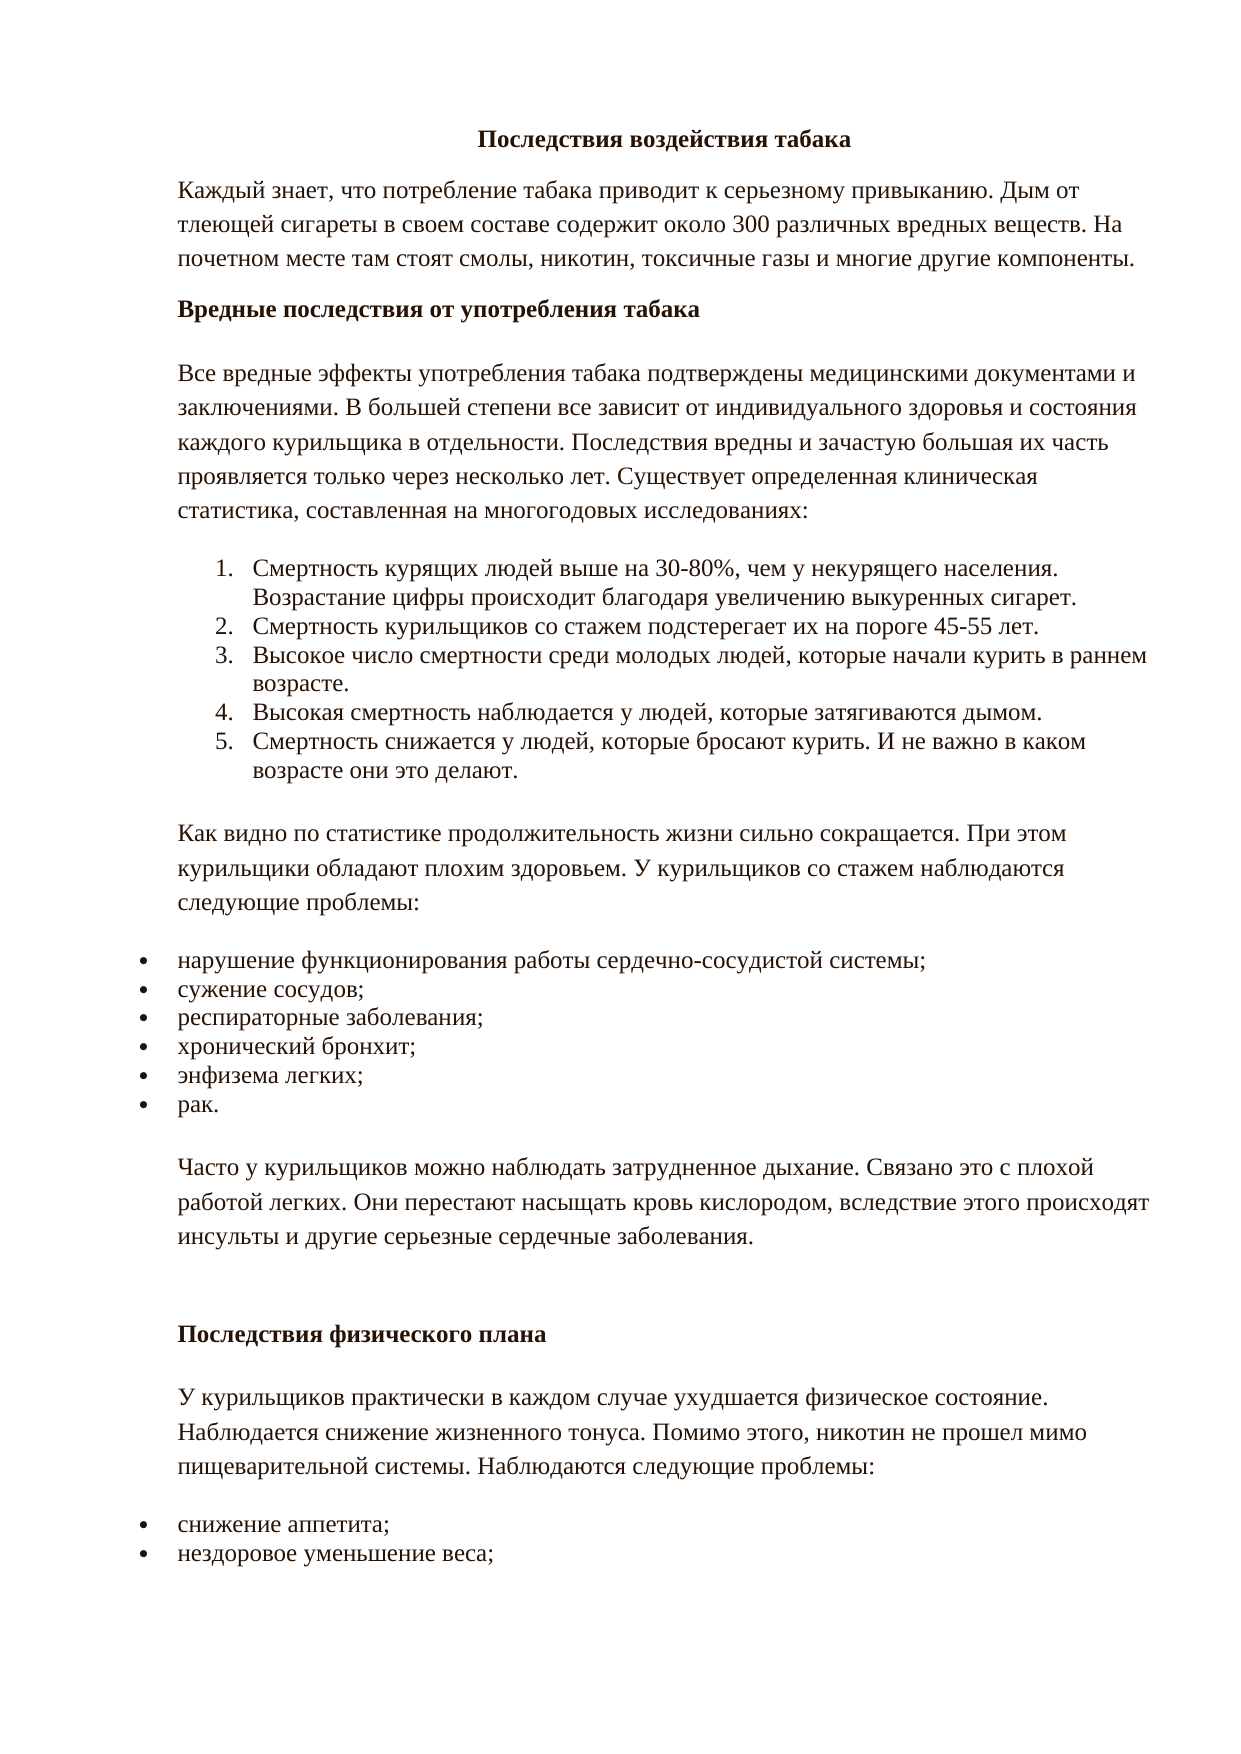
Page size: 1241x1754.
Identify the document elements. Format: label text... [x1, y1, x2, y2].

list снижение аппетита; [140, 1509, 1152, 1538]
text Как видно по статистике продолжительность жизни сильно сокращается. При этом курильщики обладают плохим здоровьем. У курильщиков со стажем наблюдаются следующие проблемы: [177, 813, 1152, 916]
list Высокое число смертности среди молодых людей, которые начали курить в раннем возрасте. [215, 640, 1152, 697]
text Часто у курильщиков можно наблюдать затрудненное дыхание. Связано это с плохой работой легких. Они перестают насыщать кровь кислородом, вследствие этого происходят инсульты и другие серьезные сердечные заболевания. [177, 1147, 1152, 1250]
list хронический бронхит; [140, 1031, 1152, 1060]
list энфизема легких; [140, 1060, 1152, 1089]
list нездоровое уменьшение веса; [140, 1538, 1152, 1567]
text Вредные последствия от употребления табака [177, 289, 1152, 323]
list нарушение функционирования работы сердечно-сосудистой системы; [140, 945, 1152, 974]
text Последствия воздействия табака [177, 118, 1152, 152]
list Смертность курильщиков со стажем подстерегает их на пороге 45-55 лет. [215, 611, 1152, 640]
text Все вредные эффекты употребления табака подтверждены медицинскими документами и заключениями. В большей степени все зависит от индивидуального здоровья и состояния каждого курильщика в отдельности. Последствия вредны и зачастую большая их часть проявляется только через несколько лет. Существует определенная клиническая статистика, составленная на многогодовых исследованиях: [177, 352, 1152, 524]
text У курильщиков практически в каждом случае ухудшается физическое состояние. Наблюдается снижение жизненного тонуса. Помимо этого, никотин не прошел мимо пищеварительной системы. Наблюдаются следующие проблемы: [177, 1377, 1152, 1480]
list Смертность снижается у людей, которые бросают курить. И не важно в каком возрасте они это делают. [215, 726, 1152, 783]
list Смертность курящих людей выше на 30-80%, чем у некурящего населения. Возрастание цифры происходит благодаря увеличению выкуренных сигарет. [215, 553, 1152, 611]
list респираторные заболевания; [140, 1002, 1152, 1031]
list Высокая смертность наблюдается у людей, которые затягиваются дымом. [215, 697, 1152, 726]
list рак. [140, 1089, 1152, 1117]
text Последствия физического плана [177, 1279, 1152, 1348]
list сужение сосудов; [140, 974, 1152, 1002]
text Каждый знает, что потребление табака приводит к серьезному привыканию. Дым от тлеющей сигареты в своем составе содержит около 300 различных вредных веществ. На почетном месте там стоят смолы, никотин, токсичные газы и многие другие компоненты. [177, 169, 1152, 272]
